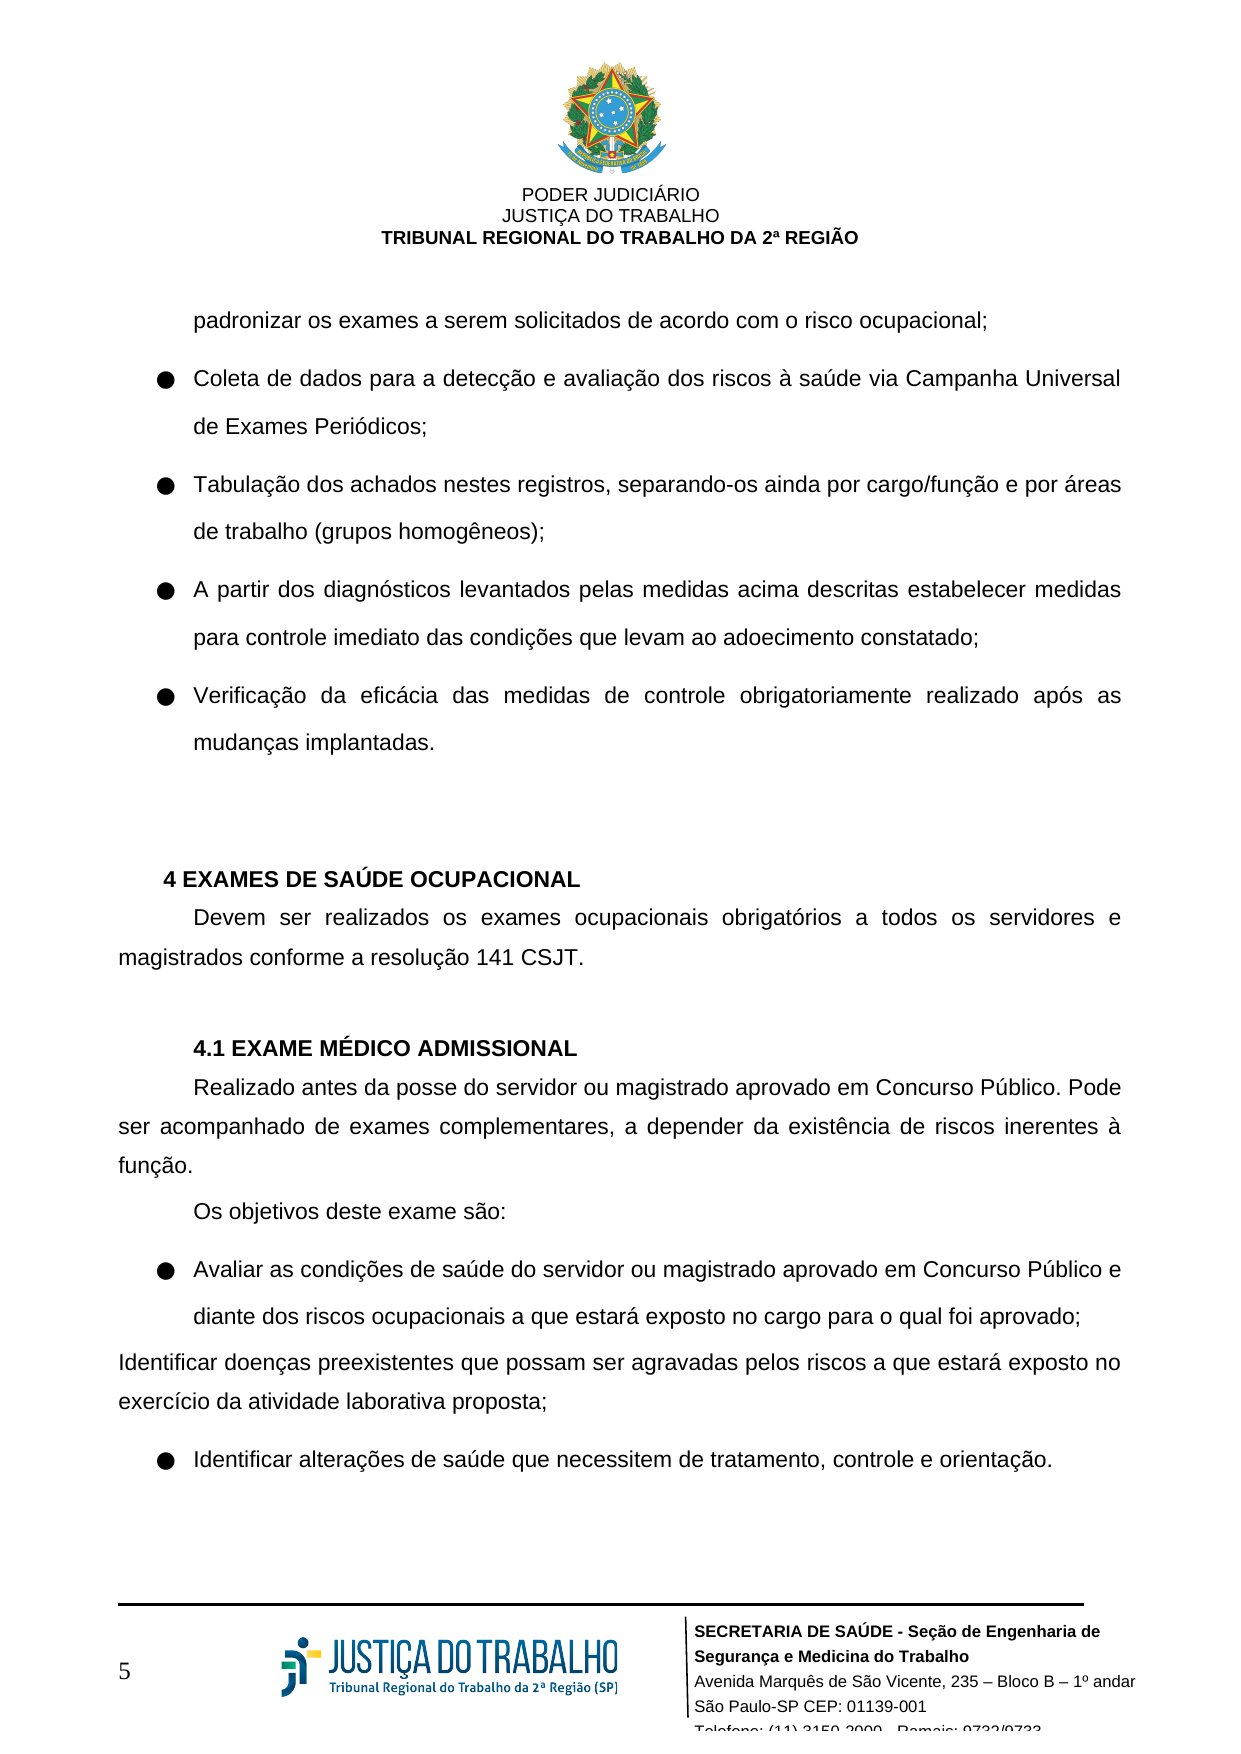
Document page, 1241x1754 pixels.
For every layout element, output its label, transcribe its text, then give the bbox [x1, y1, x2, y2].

text Devem ser realizados os exames ocupacionais obrigatórios a todos os servidores e magistrados conforme a resolução 141 CSJT. [118, 904, 1122, 970]
subtitle 4 EXAMES DE SAÚDE OCUPACIONAL [118, 866, 1122, 892]
list Identificar alterações de saúde que necessitem de tratamento, controle e orientação. [156, 1434, 1122, 1481]
picture [281, 1637, 618, 1697]
subtitle 4.1 EXAME MÉDICO ADMISSIONAL [118, 1035, 1122, 1061]
list Verificação da eficácia das medidas de controle obrigatoriamente realizado após as mudanças implantadas. [156, 669, 1122, 756]
text Identificar doenças preexistentes que possam ser agravadas pelos riscos a que estará exposto no exercício da atividade laborativa proposta; [118, 1349, 1122, 1414]
list A partir dos diagnósticos levantados pelas medidas acima descritas estabelecer medidas para controle imediato das condições que levam ao adoecimento constatado; [156, 564, 1122, 650]
list Tabulação dos achados nestes registros, separando-os ainda por cargo/função e por áreas de trabalho (grupos homogêneos); [156, 458, 1122, 545]
text Os objetivos deste exame são: [118, 1198, 1122, 1224]
picture [557, 62, 667, 174]
list Avaliar as condições de saúde do servidor ou magistrado aprovado em Concurso Público e diante dos riscos ocupacionais a que estará exposto no cargo para o qual foi aprovado; [156, 1243, 1122, 1330]
text Realizado antes da posse do servidor ou magistrado aprovado em Concurso Público. Pode ser acompanhado de exames complementares, a depender da existência de riscos inerentes à função. [118, 1073, 1122, 1179]
list Coleta de dados para a detecção e avaliação dos riscos à saúde via Campanha Universal de Exames Periódicos; [156, 353, 1122, 439]
